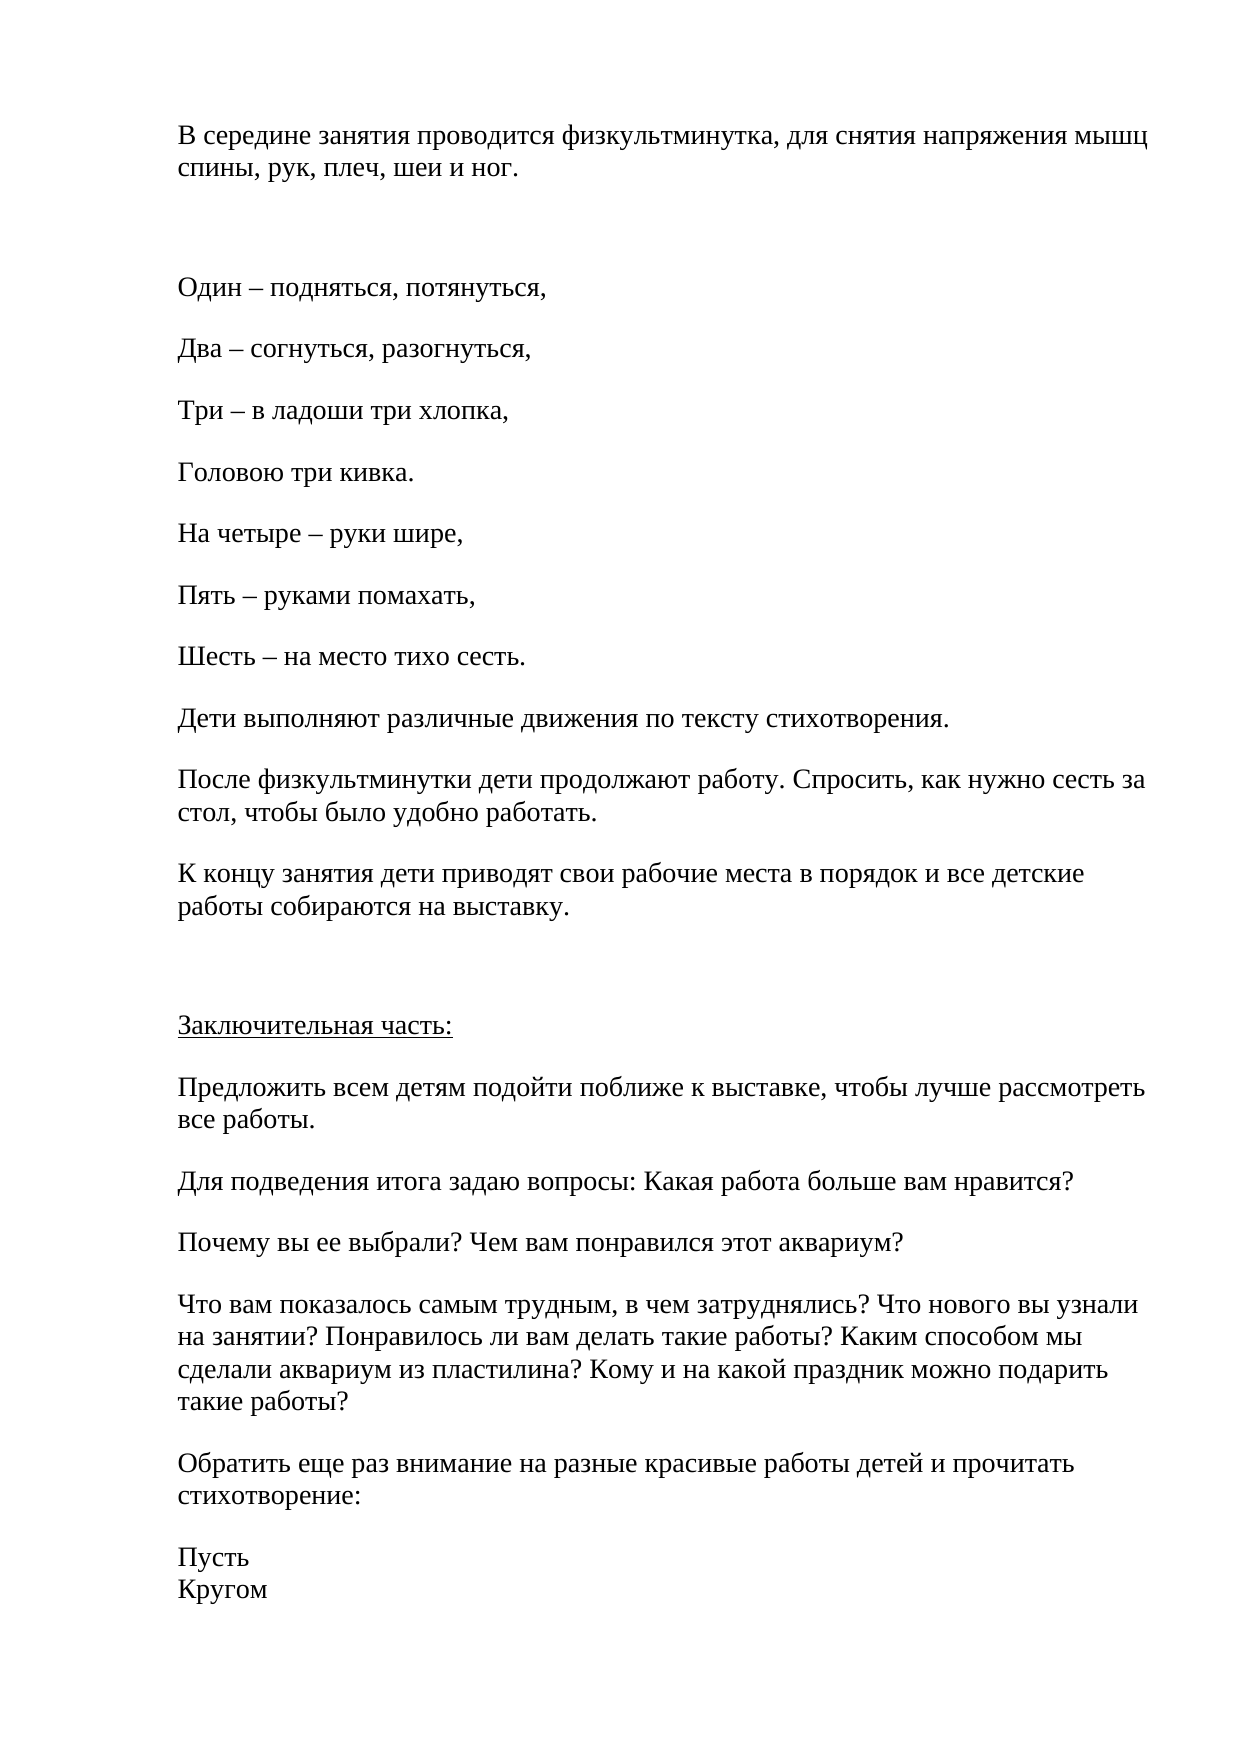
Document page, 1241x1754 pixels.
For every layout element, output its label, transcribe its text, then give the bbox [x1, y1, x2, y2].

text Три – в ладоши три хлопка, [177, 393, 1152, 426]
text Заключительная часть: [177, 1008, 1152, 1041]
text Почему вы ее выбрали? Чем вам понравился этот аквариум? [177, 1225, 1152, 1258]
text Пять – руками помахать, [177, 578, 1152, 610]
text Шесть – на место тихо сесть. [177, 639, 1152, 672]
text Предложить всем детям подойти поближе к выставке, чтобы лучше рассмотреть все работы. [177, 1070, 1152, 1135]
text Что вам показалось самым трудным, в чем затруднялись? Что нового вы узнали на занятии? Понравилось ли вам делать такие работы? Каким способом мы сделали аквариум из пластилина? Кому и на какой праздник можно подарить такие работы? [177, 1287, 1152, 1417]
text Дети выполняют различные движения по тексту стихотворения. [177, 701, 1152, 733]
text Головою три кивка. [177, 455, 1152, 487]
text Два – согнуться, разогнуться, [177, 332, 1152, 364]
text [177, 1540, 1152, 1604]
text После физкультминутки дети продолжают работу. Спросить, как нужно сесть за стол, чтобы было удобно работать. [177, 762, 1152, 827]
text К концу занятия дети приводят свои рабочие места в порядок и все детские работы собираются на выставку. [177, 856, 1152, 921]
text Один – подняться, потянуться, [177, 270, 1152, 302]
text Обратить еще раз внимание на разные красивые работы детей и прочитать стихотворение: [177, 1446, 1152, 1511]
text Для подведения итога задаю вопросы: Какая работа больше вам нравится? [177, 1164, 1152, 1196]
text В середине занятия проводится физкультминутка, для снятия напряжения мышц спины, рук, плеч, шеи и ног. [177, 118, 1152, 183]
text На четыре – руки шире, [177, 516, 1152, 549]
